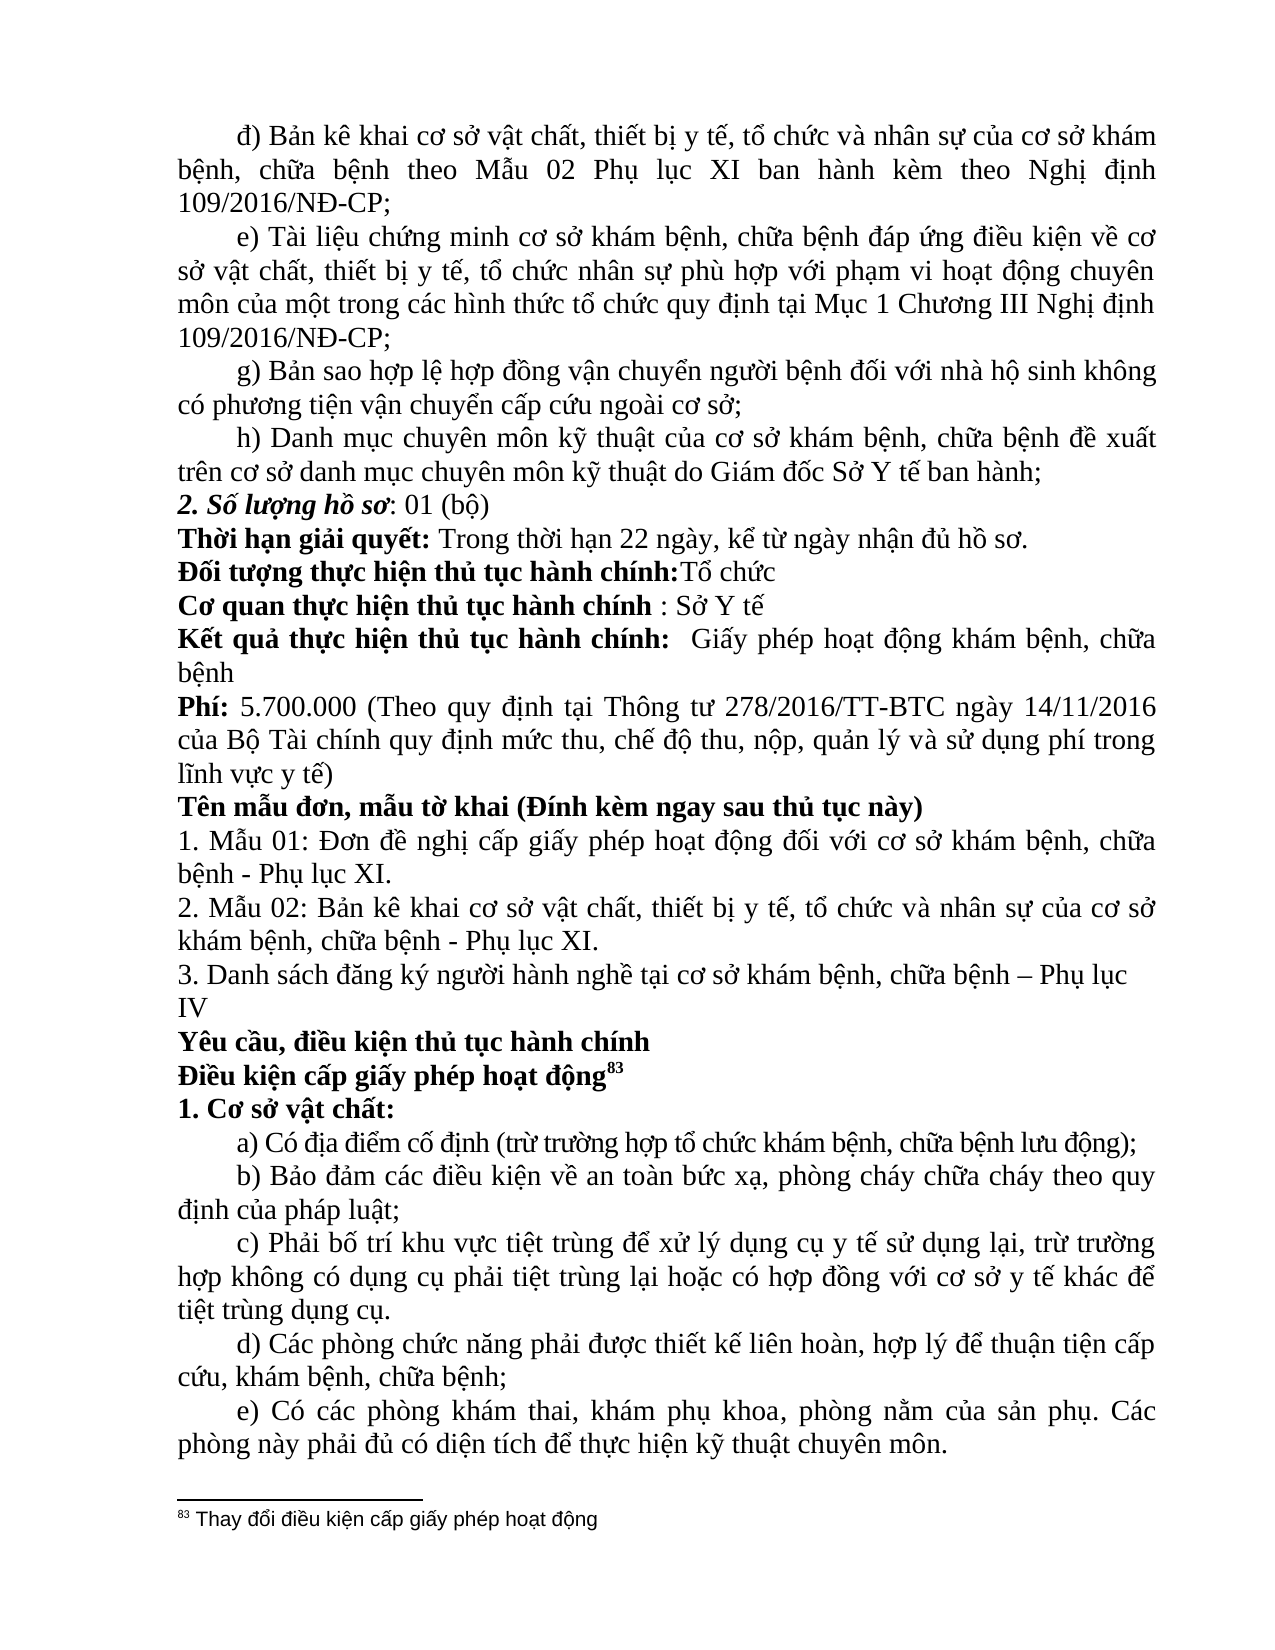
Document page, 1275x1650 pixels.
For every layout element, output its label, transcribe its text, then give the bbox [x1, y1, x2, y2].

text h) Danh mục chuyên môn kỹ thuật của cơ sở khám bệnh, chữa bệnh đề xuất trên cơ sở danh mục chuyên môn kỹ thuật do Giám đốc Sở Y tế ban hành; [177, 420, 1157, 487]
text Phí: 5.700.000 (Theo quy định tại Thông tư 278/2016/TT-BTC ngày 14/11/2016 của Bộ Tài chính quy định mức thu, chế độ thu, nộp, quản lý và sử dụng phí trong lĩnh vực y tế) [177, 689, 1157, 789]
text Thời hạn giải quyết: Trong thời hạn 22 ngày, kể từ ngày nhận đủ hồ sơ. [177, 521, 1157, 554]
text Yêu cầu, điều kiện thủ tục hành chính [177, 1024, 1157, 1058]
text e) Tài liệu chứng minh cơ sở khám bệnh, chữa bệnh đáp ứng điều kiện về cơ sở vật chất, thiết bị y tế, tổ chức nhân sự phù hợp với phạm vi hoạt động chuyên môn của một trong các hình thức tổ chức quy định tại Mục 1 Chương III Nghị định 109/2016/NĐ-CP; [177, 219, 1157, 353]
text 1. Mẫu 01: Đơn đề nghị cấp giấy phép hoạt động đối với cơ sở khám bệnh, chữa bệnh - Phụ lục XI. [177, 823, 1157, 890]
text a) Có địa điểm cố định (trừ trường hợp tổ chức khám bệnh, chữa bệnh lưu động); [177, 1125, 1157, 1158]
text 3. Danh sách đăng ký người hành nghề tại cơ sở khám bệnh, chữa bệnh – Phụ lục IV [177, 957, 1157, 1024]
text Kết quả thực hiện thủ tục hành chính: Giấy phép hoạt động khám bệnh, chữa bệnh [177, 622, 1157, 689]
text c) Phải bố trí khu vực tiệt trùng để xử lý dụng cụ y tế sử dụng lại, trừ trường hợp không có dụng cụ phải tiệt trùng lại hoặc có hợp đồng với cơ sở y tế khác để tiệt trùng dụng cụ. [177, 1225, 1157, 1326]
text e) Có các phòng khám thai, khám phụ khoa, phòng nằm của sản phụ. Các phòng này phải đủ có diện tích để thực hiện kỹ thuật chuyên môn. [177, 1393, 1157, 1460]
text Cơ quan thực hiện thủ tục hành chính : Sở Y tế [177, 588, 1157, 622]
text d) Các phòng chức năng phải được thiết kế liên hoàn, hợp lý để thuận tiện cấp cứu, khám bệnh, chữa bệnh; [177, 1326, 1157, 1393]
text b) Bảo đảm các điều kiện về an toàn bức xạ, phòng cháy chữa cháy theo quy định của pháp luật; [177, 1158, 1157, 1225]
text Tên mẫu đơn, mẫu tờ khai (Đính kèm ngay sau thủ tục này) [177, 789, 1157, 823]
text đ) Bản kê khai cơ sở vật chất, thiết bị y tế, tổ chức và nhân sự của cơ sở khám bệnh, chữa bệnh theo Mẫu 02 Phụ lục XI ban hành kèm theo Nghị định 109/2016/NĐ-CP; [177, 118, 1157, 219]
text Đối tượng thực hiện thủ tục hành chính:Tổ chức [177, 554, 1157, 588]
text Điều kiện cấp giấy phép hoạt động [177, 1058, 1157, 1091]
text 2. Mẫu 02: Bản kê khai cơ sở vật chất, thiết bị y tế, tổ chức và nhân sự của cơ sở khám bệnh, chữa bệnh - Phụ lục XI. [177, 890, 1157, 957]
text 1. Cơ sở vật chất: [177, 1091, 1157, 1125]
text 2. Số lượng hồ sơ: 01 (bộ) [177, 487, 1157, 521]
text g) Bản sao hợp lệ hợp đồng vận chuyển người bệnh đối với nhà hộ sinh không có phương tiện vận chuyển cấp cứu ngoài cơ sở; [177, 353, 1157, 420]
